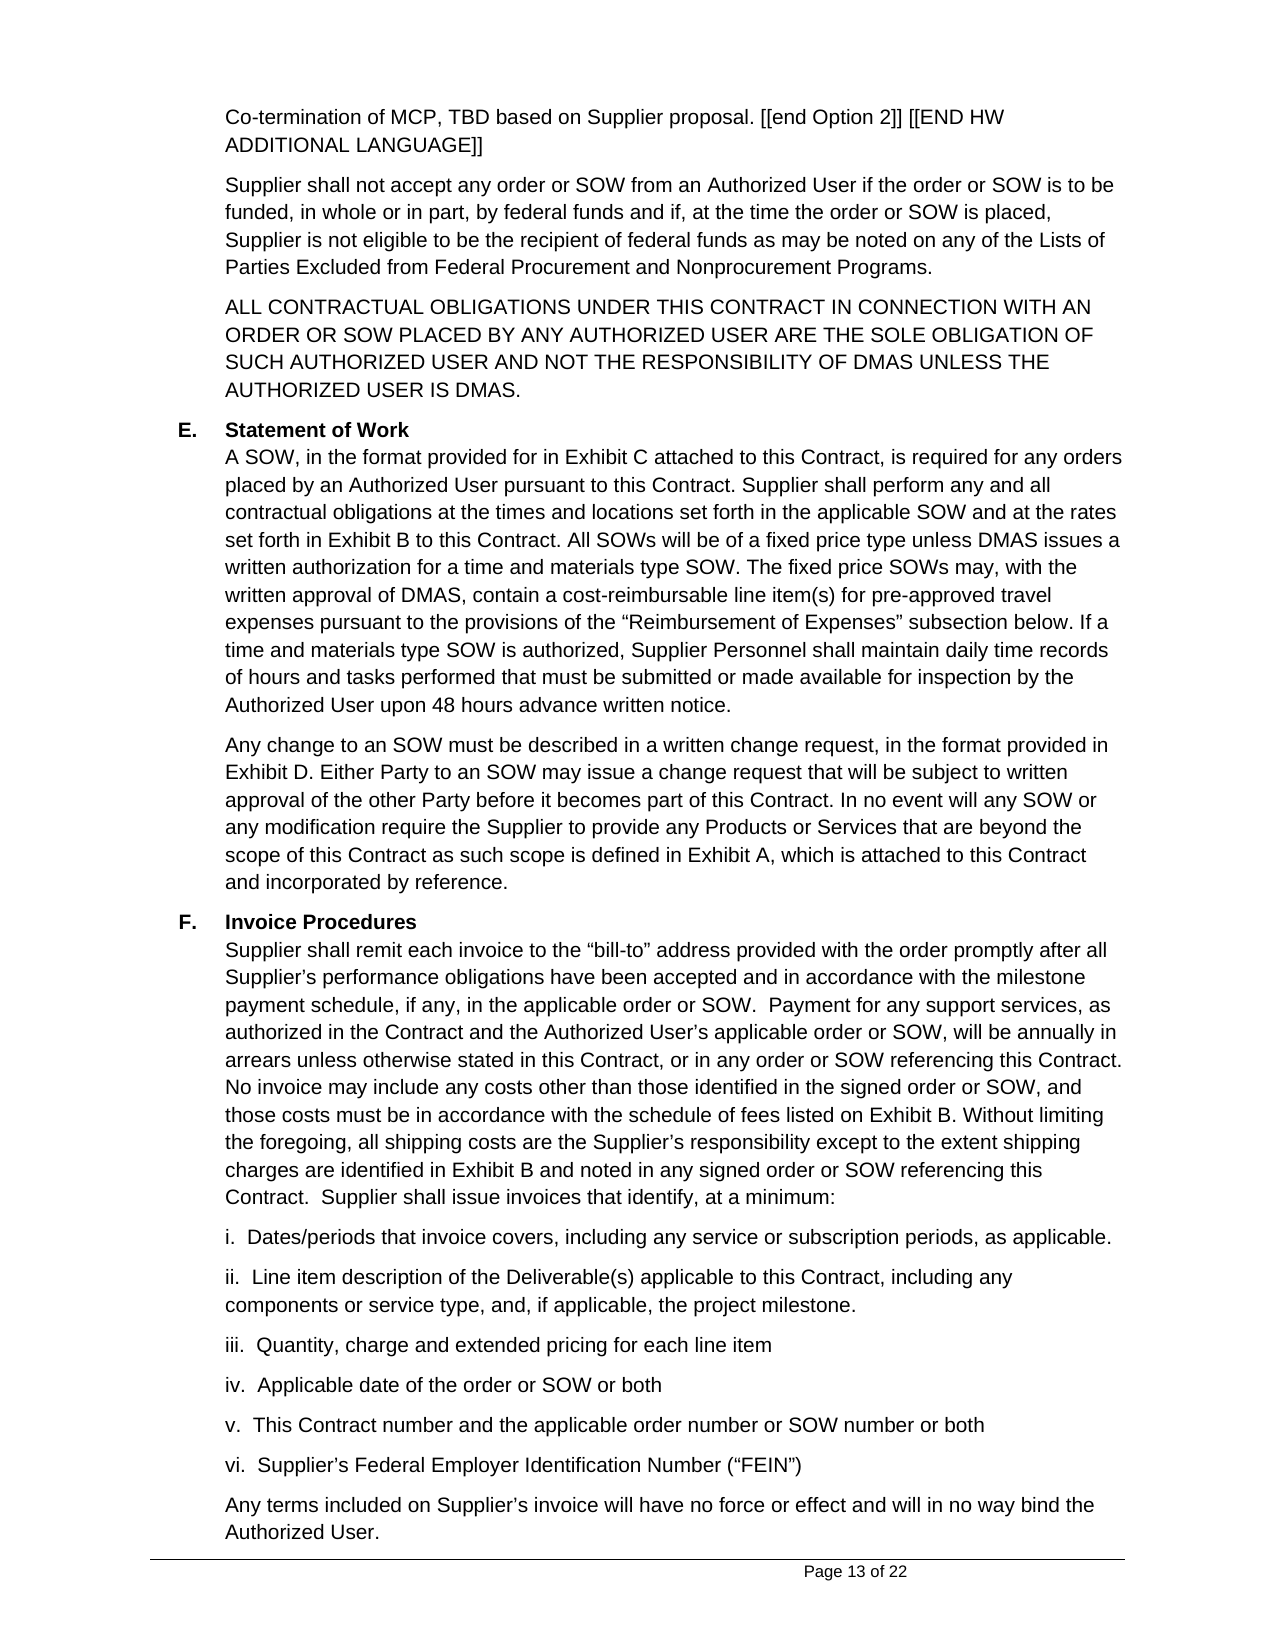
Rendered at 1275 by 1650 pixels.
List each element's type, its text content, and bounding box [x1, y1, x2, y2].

text iv. Applicable date of the order or SOW or both [225, 1372, 1125, 1396]
text i. Dates/periods that invoice covers, including any service or subscription periods, as applicable. [225, 1225, 1125, 1249]
subtitle Statement of Work [187, 417, 1125, 441]
text iii. Quantity, charge and extended pricing for each line item [225, 1332, 1125, 1356]
text Supplier shall remit each invoice to the “bill-to” address provided with the order promptly after all Supplier’s performance obligations have been accepted and in accordance with the milestone payment schedule, if any, in the applicable order or SOW. Payment for any support services, as authorized in the Contract and the Authorized User’s applicable order or SOW, will be annually in arrears unless otherwise stated in this Contract, or in any order or SOW referencing this Contract. No invoice may include any costs other than those identified in the signed order or SOW, and those costs must be in accordance with the schedule of fees listed on Exhibit B. Without limiting the foregoing, all shipping costs are the Supplier’s responsibility except to the extent shipping charges are identified in Exhibit B and noted in any signed order or SOW referencing this Contract. Supplier shall issue invoices that identify, at a minimum: [225, 937, 1125, 1209]
text vi. Supplier’s Federal Employer Identification Number (“FEIN”) [225, 1452, 1125, 1476]
text ALL CONTRACTUAL OBLIGATIONS UNDER THIS CONTRACT IN CONNECTION WITH AN ORDER OR SOW PLACED BY ANY AUTHORIZED USER ARE THE SOLE OBLIGATION OF SUCH AUTHORIZED USER AND NOT THE RESPONSIBILITY OF DMAS UNLESS THE AUTHORIZED USER IS DMAS. [225, 295, 1125, 401]
text Any change to an SOW must be described in a written change request, in the format provided in Exhibit D. Either Party to an SOW may issue a change request that will be subject to written approval of the other Party before it becomes part of this Contract. In no event will any SOW or any modification require the Supplier to provide any Products or Services that are beyond the scope of this Contract as such scope is defined in Exhibit A, which is attached to this Contract and incorporated by reference. [225, 732, 1125, 894]
text Any terms included on Supplier’s invoice will have no force or effect and will in no way bind the Authorized User. [225, 1492, 1125, 1544]
text Supplier shall not accept any order or SOW from an Authorized User if the order or SOW is to be funded, in whole or in part, by federal funds and if, at the time the order or SOW is placed, Supplier is not eligible to be the recipient of federal funds as may be noted on any of the Lists of Parties Excluded from Federal Procurement and Nonprocurement Programs. [225, 172, 1125, 279]
text ii. Line item description of the Deliverable(s) applicable to this Contract, including any components or service type, and, if applicable, the project milestone. [225, 1265, 1125, 1316]
text v. This Contract number and the applicable order number or SOW number or both [225, 1412, 1125, 1436]
subtitle Invoice Procedures [187, 910, 1125, 934]
text A SOW, in the format provided for in Exhibit C attached to this Contract, is required for any orders placed by an Authorized User pursuant to this Contract. Supplier shall perform any and all contractual obligations at the times and locations set forth in the applicable SOW and at the rates set forth in Exhibit B to this Contract. All SOWs will be of a fixed price type unless DMAS issues a written authorization for a time and materials type SOW. The fixed price SOWs may, with the written approval of DMAS, contain a cost-reimbursable line item(s) for pre-approved travel expenses pursuant to the provisions of the “Reimbursement of Expenses” subsection below. If a time and materials type SOW is authorized, Supplier Personnel shall maintain daily time records of hours and tasks performed that must be submitted or made available for inspection by the Authorized User upon 48 hours advance written notice. [225, 445, 1125, 716]
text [225, 105, 1125, 156]
